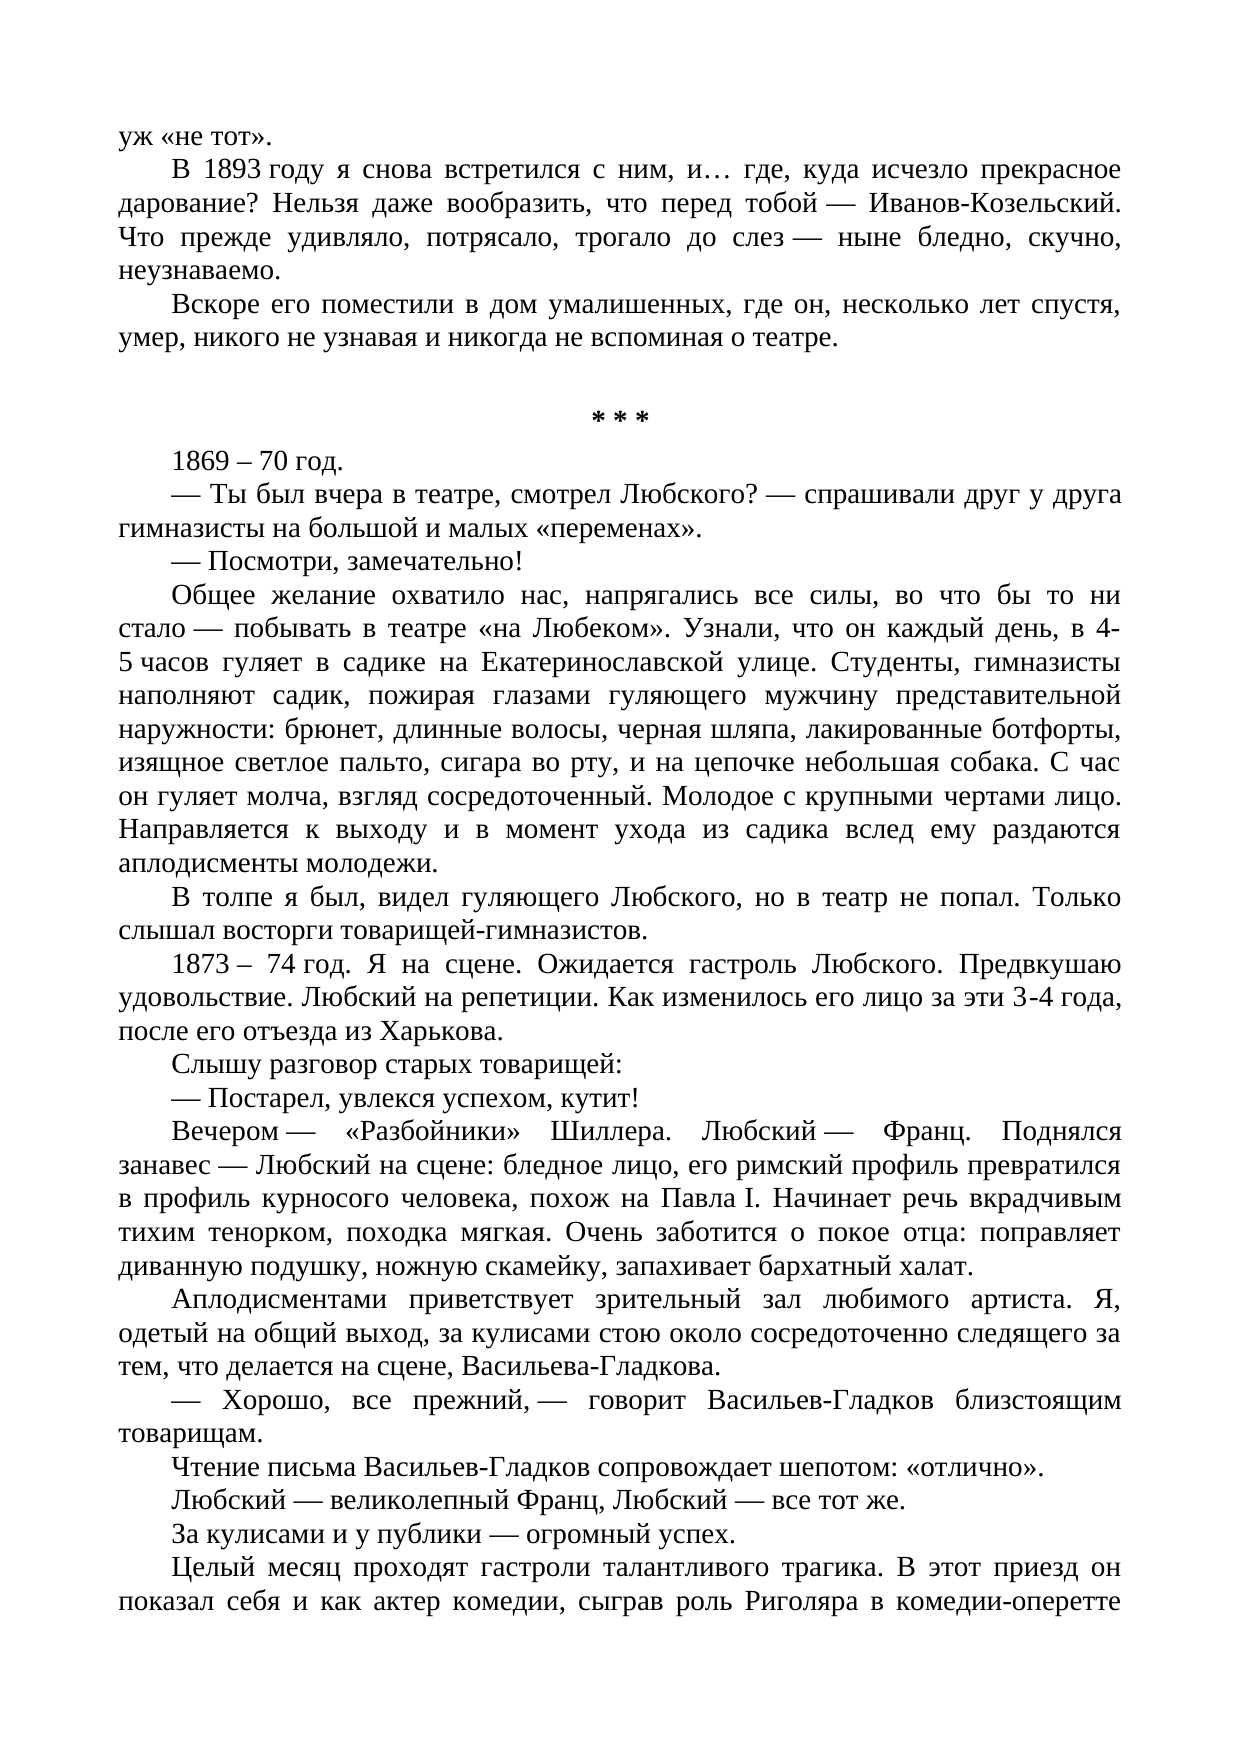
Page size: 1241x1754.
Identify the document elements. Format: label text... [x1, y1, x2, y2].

text Слышу разговор старых товарищей: [118, 1046, 1122, 1080]
text — Посмотри, замечательно! [118, 543, 1122, 577]
text Вечером — «Разбойники» Шиллера. Любский — Франц. Поднялся занавес — Любский на сцене: бледное лицо, его римский профиль превратился в профиль курносого человека, похож на Павла I. Начинает речь вкрадчивым тихим тенорком, походка мягкая. Очень заботится о покое отца: поправляет диванную подушку, ножную скамейку, запахивает бархатный халат. [118, 1113, 1122, 1281]
text Любский — великолепный Франц, Любский — все тот же. [118, 1482, 1122, 1516]
text — Ты был вчера в театре, смотрел Любского? — спрашивали друг у друга гимназисты на большой и малых «переменах». [118, 476, 1122, 543]
text Вскоре его поместили в дом умалишенных, где он, несколько лет спустя, умер, никого не узнавая и никогда не вспоминая о театре. [118, 286, 1122, 353]
text В толпе я был, видел гуляющего Любского, но в театр не попал. Только слышал восторги товарищей-гимназистов. [118, 879, 1122, 946]
text Аплодисментами приветствует зрительный зал любимого артиста. Я, одетый на общий выход, за кулисами стою около сосредоточенно следящего за тем, что делается на сцене, Васильева-Гладкова. [118, 1281, 1122, 1382]
text Общее желание охватило нас, напрягались все силы, во что бы то ни стало — побывать в театре «на Любеком». Узнали, что он каждый день, в 4-5 часов гуляет в садике на Екатеринославской улице. Студенты, гимназисты наполняют садик, пожирая глазами гуляющего мужчину представительной наружности: брюнет, длинные волосы, черная шляпа, лакированные ботфорты, изящное светлое пальто, сигара во рту, и на цепочке небольшая собака. С час он гуляет молча, взгляд сосредоточенный. Молодое с крупными {169} чертами лицо. Направляется к выходу и в момент ухода из садика вслед ему раздаются аплодисменты молодежи. [118, 577, 1122, 879]
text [118, 118, 1122, 152]
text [118, 1549, 1122, 1617]
text — Постарел, увлекся успехом, кутит! [118, 1080, 1122, 1113]
text — Хорошо, все прежний, — говорит Васильев-Гладков близстоящим товарищам. [118, 1382, 1122, 1449]
subtitle * * * [118, 403, 1122, 436]
text За кулисами и у публики — огромный успех. [118, 1516, 1122, 1549]
text Чтение письма Васильев-Гладков сопровождает шепотом: «отлично». [118, 1449, 1122, 1482]
text 1873 – 74 год. Я на сцене. Ожидается гастроль Любского. Предвкушаю удовольствие. Любский на репетиции. Как изменилось его лицо за эти 3-4 года, после его отъезда из Харькова. [118, 946, 1122, 1046]
text 1869 – 70 год. [118, 443, 1122, 476]
text В 1893 году я снова встретился с ним, и… где, куда исчезло прекрасное дарование? Нельзя даже вообразить, что перед тобой — Иванов-Козельский. Что прежде удивляло, потрясало, трогало до слез — ныне бледно, скучно, неузнаваемо. [118, 152, 1122, 286]
